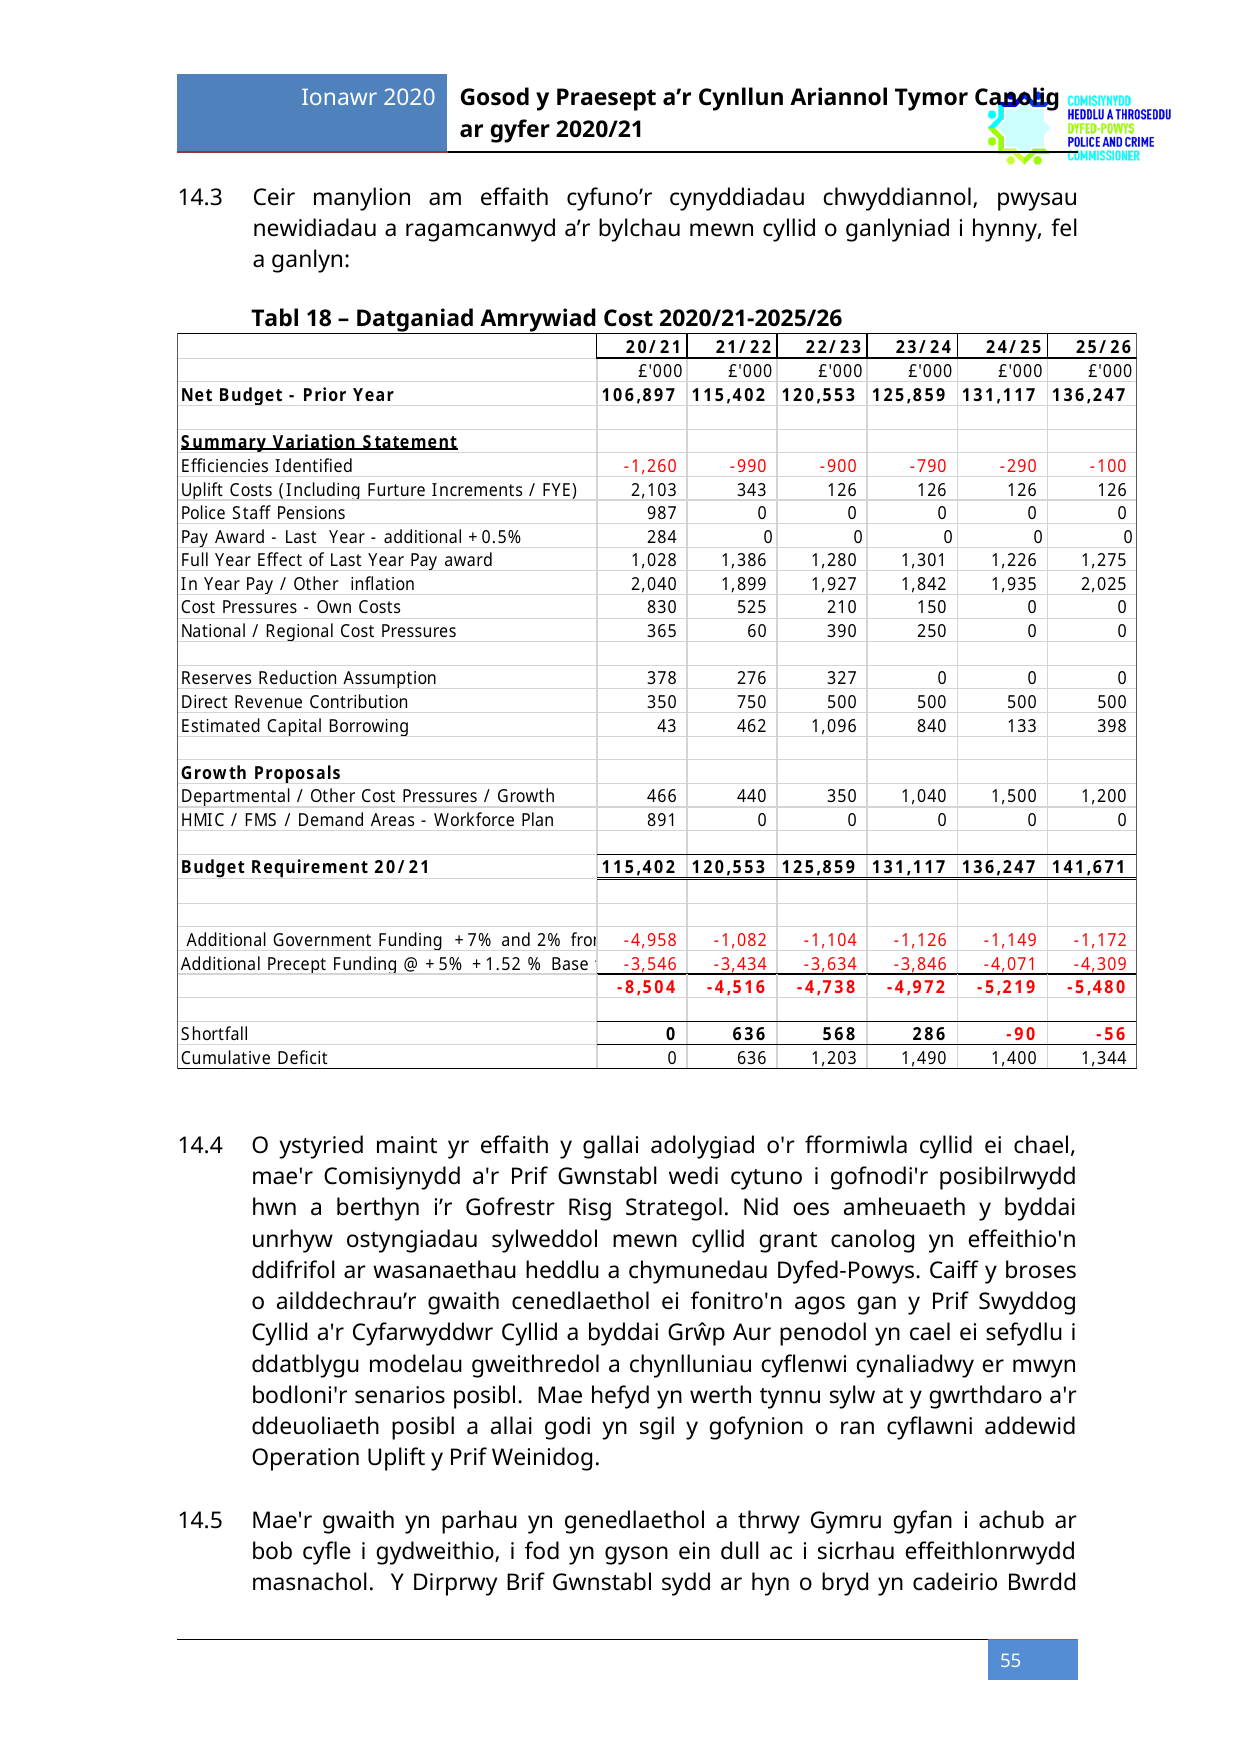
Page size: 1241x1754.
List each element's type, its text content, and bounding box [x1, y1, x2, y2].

picture [971, 73, 1185, 182]
list O ystyried maint yr effaith y gallai adolygiad o'r fformiwla cyllid ei chael, mae'r Comisiynydd a'r Prif Gwnstabl wedi cytuno i gofnodi'r posibilrwydd hwn a berthyn i’r Gofrestr Risg Strategol. Nid oes amheuaeth y byddai unrhyw ostyngiadau sylweddol mewn cyllid grant canolog yn effeithio'n ddifrifol ar wasanaethau heddlu a chymunedau Dyfed-Powys. Caiff y broses o ailddechrau’r gwaith cenedlaethol ei fonitro'n agos gan y Prif Swyddog Cyllid a'r Cyfarwyddwr Cyllid a byddai Grŵp Aur penodol yn cael ei sefydlu i ddatblygu modelau gweithredol a chynlluniau cyflenwi cynaliadwy er mwyn bodloni'r senarios posibl. Mae hefyd yn werth tynnu sylw at y gwrthdaro a'r ddeuoliaeth posibl a allai godi yn sgil y gofynion o ran cyflawni addewid Operation Uplift y Prif Weinidog. [177, 1129, 1078, 1473]
list Tabl 18 – Datganiad Amrywiad Cost 2020/21-2025/26 [251, 302, 1078, 333]
list Ceir manylion am effaith cyfuno’r cynyddiadau chwyddiannol, pwysau newidiadau a ragamcanwyd a’r bylchau mewn cyllid o ganlyniad i hynny, fel a ganlyn: [177, 180, 1078, 274]
